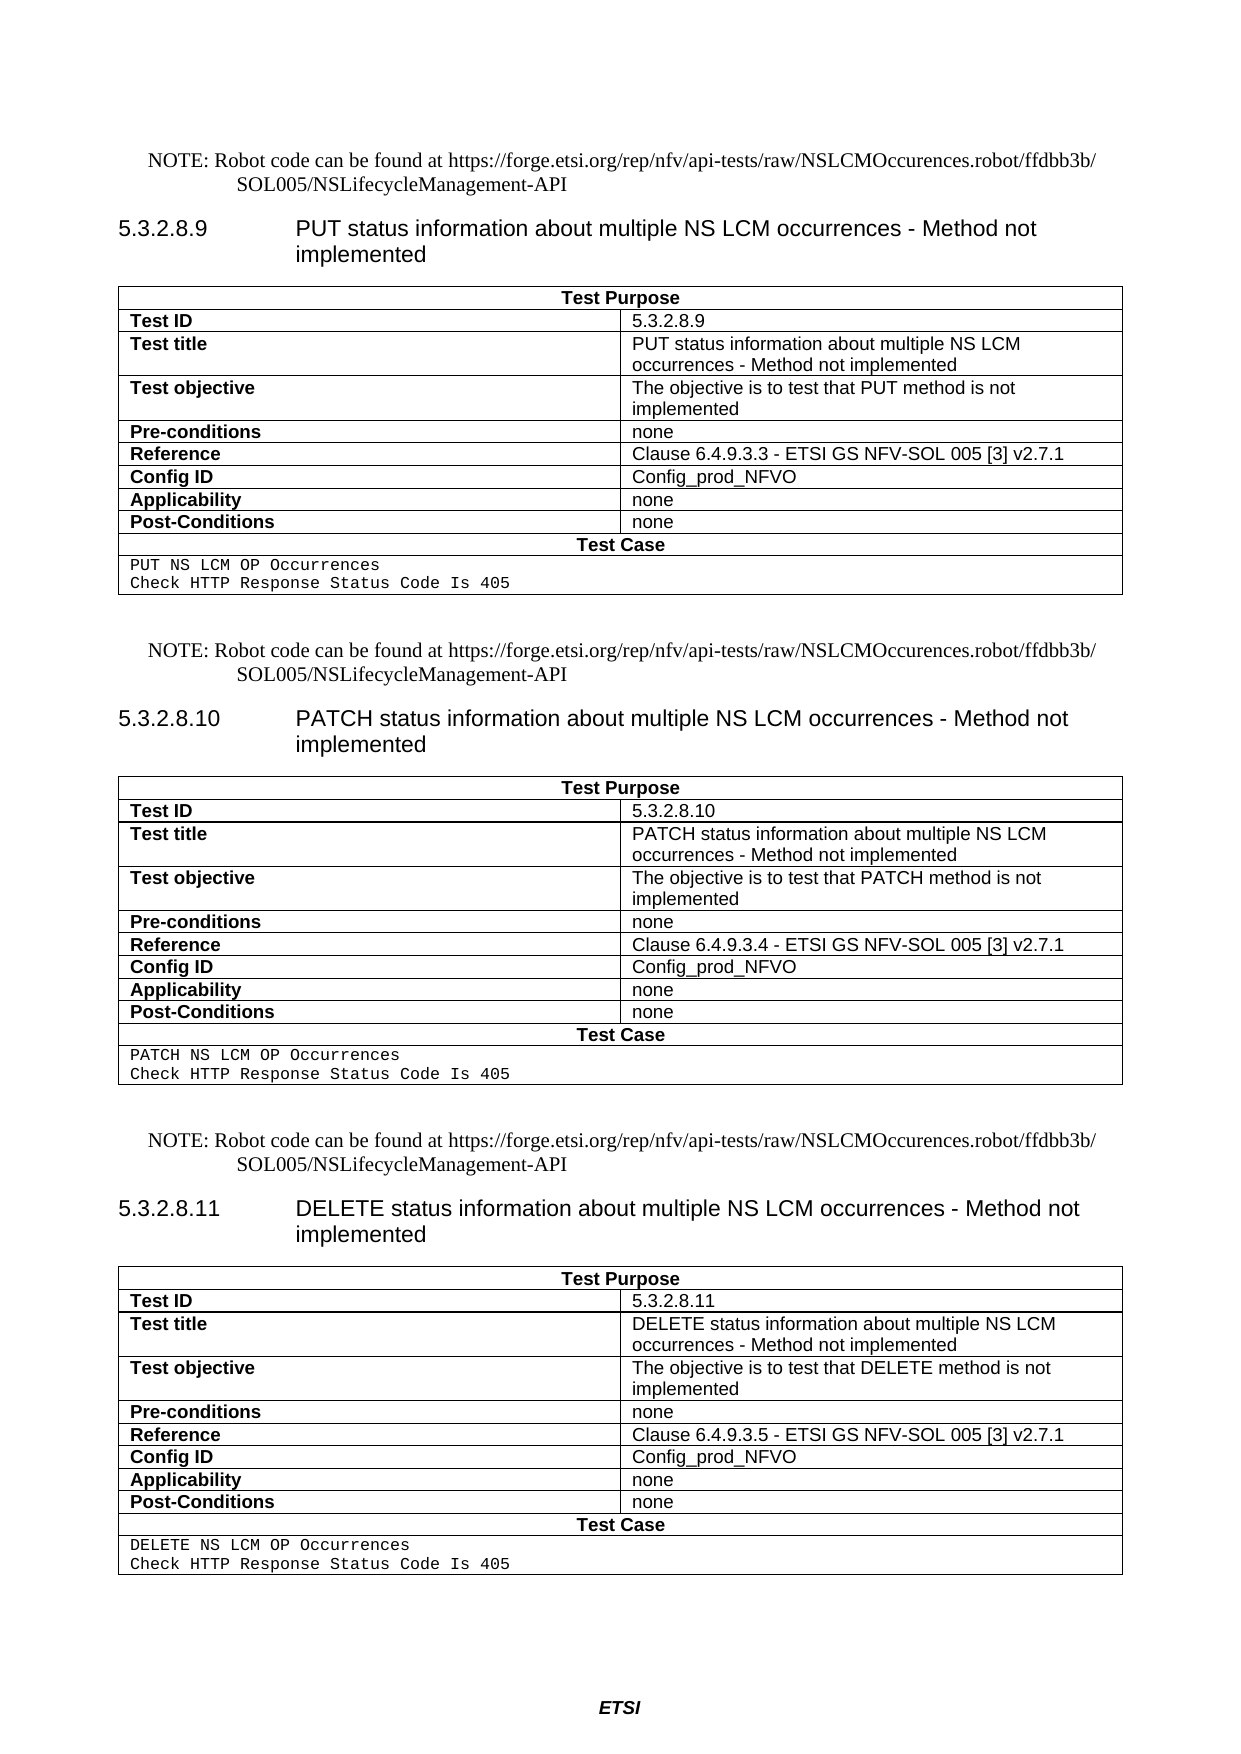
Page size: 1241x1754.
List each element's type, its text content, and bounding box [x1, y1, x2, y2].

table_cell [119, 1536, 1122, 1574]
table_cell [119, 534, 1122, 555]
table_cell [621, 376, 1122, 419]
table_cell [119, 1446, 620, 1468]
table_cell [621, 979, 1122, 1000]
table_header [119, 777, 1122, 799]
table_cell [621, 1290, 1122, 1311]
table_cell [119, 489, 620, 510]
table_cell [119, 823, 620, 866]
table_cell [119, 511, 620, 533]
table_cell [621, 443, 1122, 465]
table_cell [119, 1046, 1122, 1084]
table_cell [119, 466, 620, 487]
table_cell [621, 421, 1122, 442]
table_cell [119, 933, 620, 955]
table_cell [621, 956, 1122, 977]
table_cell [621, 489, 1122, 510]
text NOTE: Robot code can be found at https://forge.etsi.org/rep/nfv/api-tests/raw/NSLCMOccurences.robot/ffdbb3b/SOL005/NSLifecycleManagement-API [148, 638, 1122, 686]
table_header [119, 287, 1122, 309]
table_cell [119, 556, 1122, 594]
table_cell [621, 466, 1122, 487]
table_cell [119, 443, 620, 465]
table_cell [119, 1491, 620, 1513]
subtitle 5.3.2.8.11 DELETE status information about multiple NS LCM occurrences - Method not implemented [118, 1195, 1122, 1247]
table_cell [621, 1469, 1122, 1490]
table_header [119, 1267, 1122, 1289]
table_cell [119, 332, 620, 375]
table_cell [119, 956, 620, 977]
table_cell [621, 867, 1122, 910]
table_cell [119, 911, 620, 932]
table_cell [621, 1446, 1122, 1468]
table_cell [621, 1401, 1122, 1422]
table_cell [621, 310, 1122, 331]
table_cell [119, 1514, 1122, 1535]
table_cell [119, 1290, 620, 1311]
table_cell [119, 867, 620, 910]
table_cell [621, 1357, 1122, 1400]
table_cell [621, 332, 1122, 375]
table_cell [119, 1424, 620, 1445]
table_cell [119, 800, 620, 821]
subtitle 5.3.2.8.10 PATCH status information about multiple NS LCM occurrences - Method not implemented [118, 705, 1122, 757]
text NOTE: Robot code can be found at https://forge.etsi.org/rep/nfv/api-tests/raw/NSLCMOccurences.robot/ffdbb3b/SOL005/NSLifecycleManagement-API [148, 1128, 1122, 1176]
text NOTE: Robot code can be found at https://forge.etsi.org/rep/nfv/api-tests/raw/NSLCMOccurences.robot/ffdbb3b/SOL005/NSLifecycleManagement-API [148, 148, 1122, 196]
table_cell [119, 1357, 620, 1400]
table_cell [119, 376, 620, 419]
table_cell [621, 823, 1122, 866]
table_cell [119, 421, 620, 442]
subtitle 5.3.2.8.9 PUT status information about multiple NS LCM occurrences - Method not implemented [118, 214, 1122, 267]
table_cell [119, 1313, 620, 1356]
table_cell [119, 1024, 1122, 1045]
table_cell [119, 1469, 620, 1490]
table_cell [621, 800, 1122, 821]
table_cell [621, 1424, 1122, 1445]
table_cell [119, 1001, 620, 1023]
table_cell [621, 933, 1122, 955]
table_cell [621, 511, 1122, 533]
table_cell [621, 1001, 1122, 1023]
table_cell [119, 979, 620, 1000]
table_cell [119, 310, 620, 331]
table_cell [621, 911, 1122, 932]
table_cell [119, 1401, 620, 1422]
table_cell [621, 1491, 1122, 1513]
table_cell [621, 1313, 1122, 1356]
